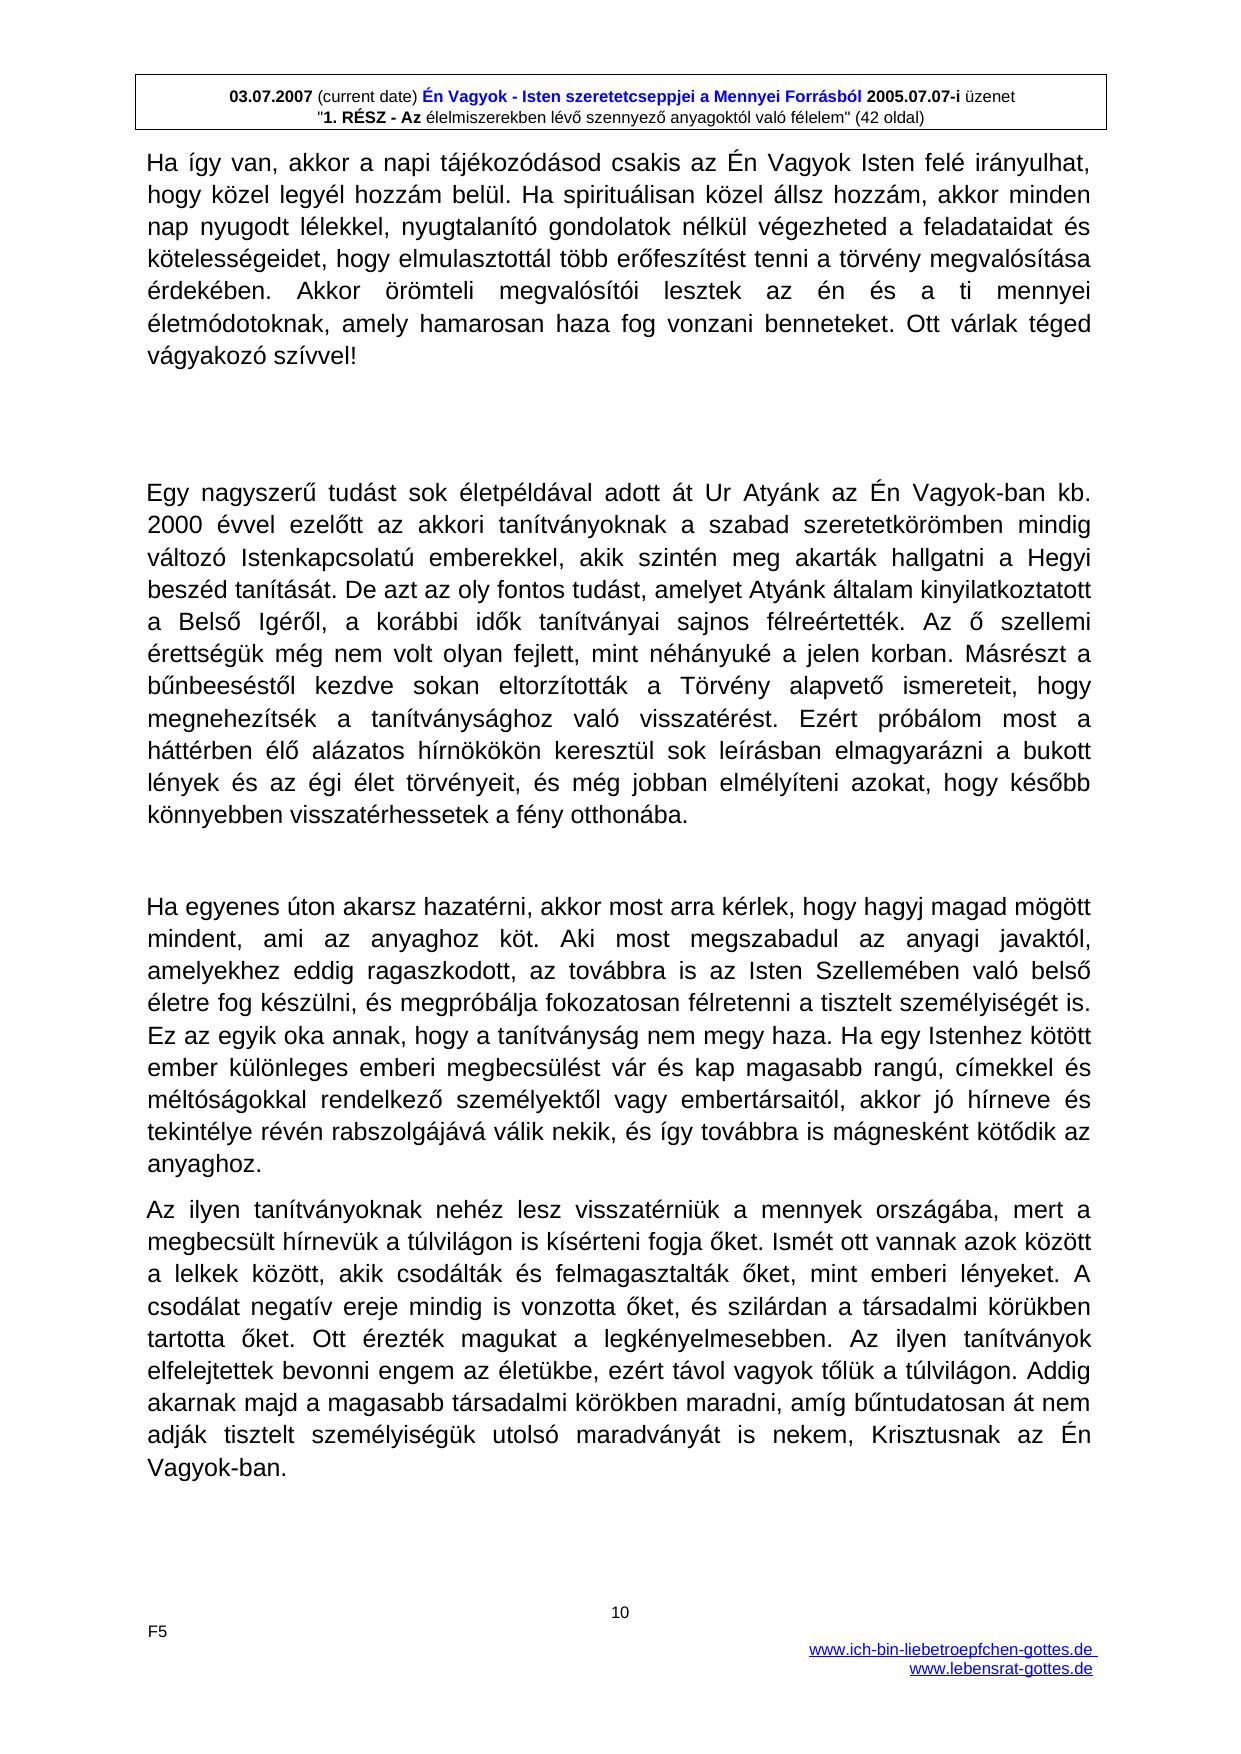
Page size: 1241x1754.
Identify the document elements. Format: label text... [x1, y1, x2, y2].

text Az ilyen tanítványoknak nehéz lesz visszatérniük a mennyek országába, mert a megbecsült hírnevük a túlvilágon is kísérteni fogja őket. Ismét ott vannak azok között a lelkek között, akik csodálták és felmagasztalták őket, mint emberi lényeket. A csodálat negatív ereje mindig is vonzotta őket, és szilárdan a társadalmi körükben tartotta őket. Ott érezték magukat a legkényelmesebben. Az ilyen tanítványok elfelejtettek bevonni engem az életükbe, ezért távol vagyok tőlük a túlvilágon. Addig akarnak majd a magasabb társadalmi körökben maradni, amíg bűntudatosan át nem adják tisztelt személyiségük utolsó maradványát is nekem, Krisztusnak az Én Vagyok-ban. [146, 1195, 1093, 1481]
text Ha így van, akkor a napi tájékozódásod csakis az Én Vagyok Isten felé irányulhat, hogy közel legyél hozzám belül. Ha spirituálisan közel állsz hozzám, akkor minden nap nyugodt lélekkel, nyugtalanító gondolatok nélkül végezheted a feladataidat és kötelességeidet, hogy elmulasztottál több erőfeszítést tenni a törvény megvalósítása érdekében. Akkor örömteli megvalósítói lesztek az én és a ti mennyei életmódotoknak, amely hamarosan haza fog vonzani benneteket. Ott várlak téged vágyakozó szívvel! [146, 148, 1093, 369]
text Ha egyenes úton akarsz hazatérni, akkor most arra kérlek, hogy hagyj magad mögött mindent, ami az anyaghoz köt. Aki most megszabadul az anyagi javaktól, amelyekhez eddig ragaszkodott, az továbbra is az Isten Szellemében való belső életre fog készülni, és megpróbálja fokozatosan félretenni a tisztelt személyiségét is. Ez az egyik oka annak, hogy a tanítványság nem megy haza. Ha egy Istenhez kötött ember különleges emberi megbecsülést vár és kap magasabb rangú, címekkel és méltóságokkal rendelkező személyektől vagy embertársaitól, akkor jó hírneve és tekintélye révén rabszolgájává válik nekik, és így továbbra is mágnesként kötődik az anyaghoz. [146, 892, 1093, 1178]
text Egy nagyszerű tudást sok életpéldával adott át Ur Atyánk az Én Vagyok-ban kb. 2000 évvel ezelőtt az akkori tanítványoknak a szabad szeretetkörömben mindig változó Istenkapcsolatú emberekkel, akik szintén meg akarták hallgatni a Hegyi beszéd tanítását. De azt az oly fontos tudást, amelyet Atyánk általam kinyilatkoztatott a Belső Igéről, a korábbi idők tanítványai sajnos félreértették. Az ő szellemi érettségük még nem volt olyan fejlett, mint néhányuké a jelen korban. Másrészt a bűnbeeséstől kezdve sokan eltorzították a Törvény alapvető ismereteit, hogy megnehezítsék a tanítványsághoz való visszatérést. Ezért próbálom most a háttérben élő alázatos hírnökökön keresztül sok leírásban elmagyarázni a bukott lények és az égi élet törvényeit, és még jobban elmélyíteni azokat, hogy később könnyebben visszatérhessetek a fény otthonába. [146, 478, 1093, 829]
